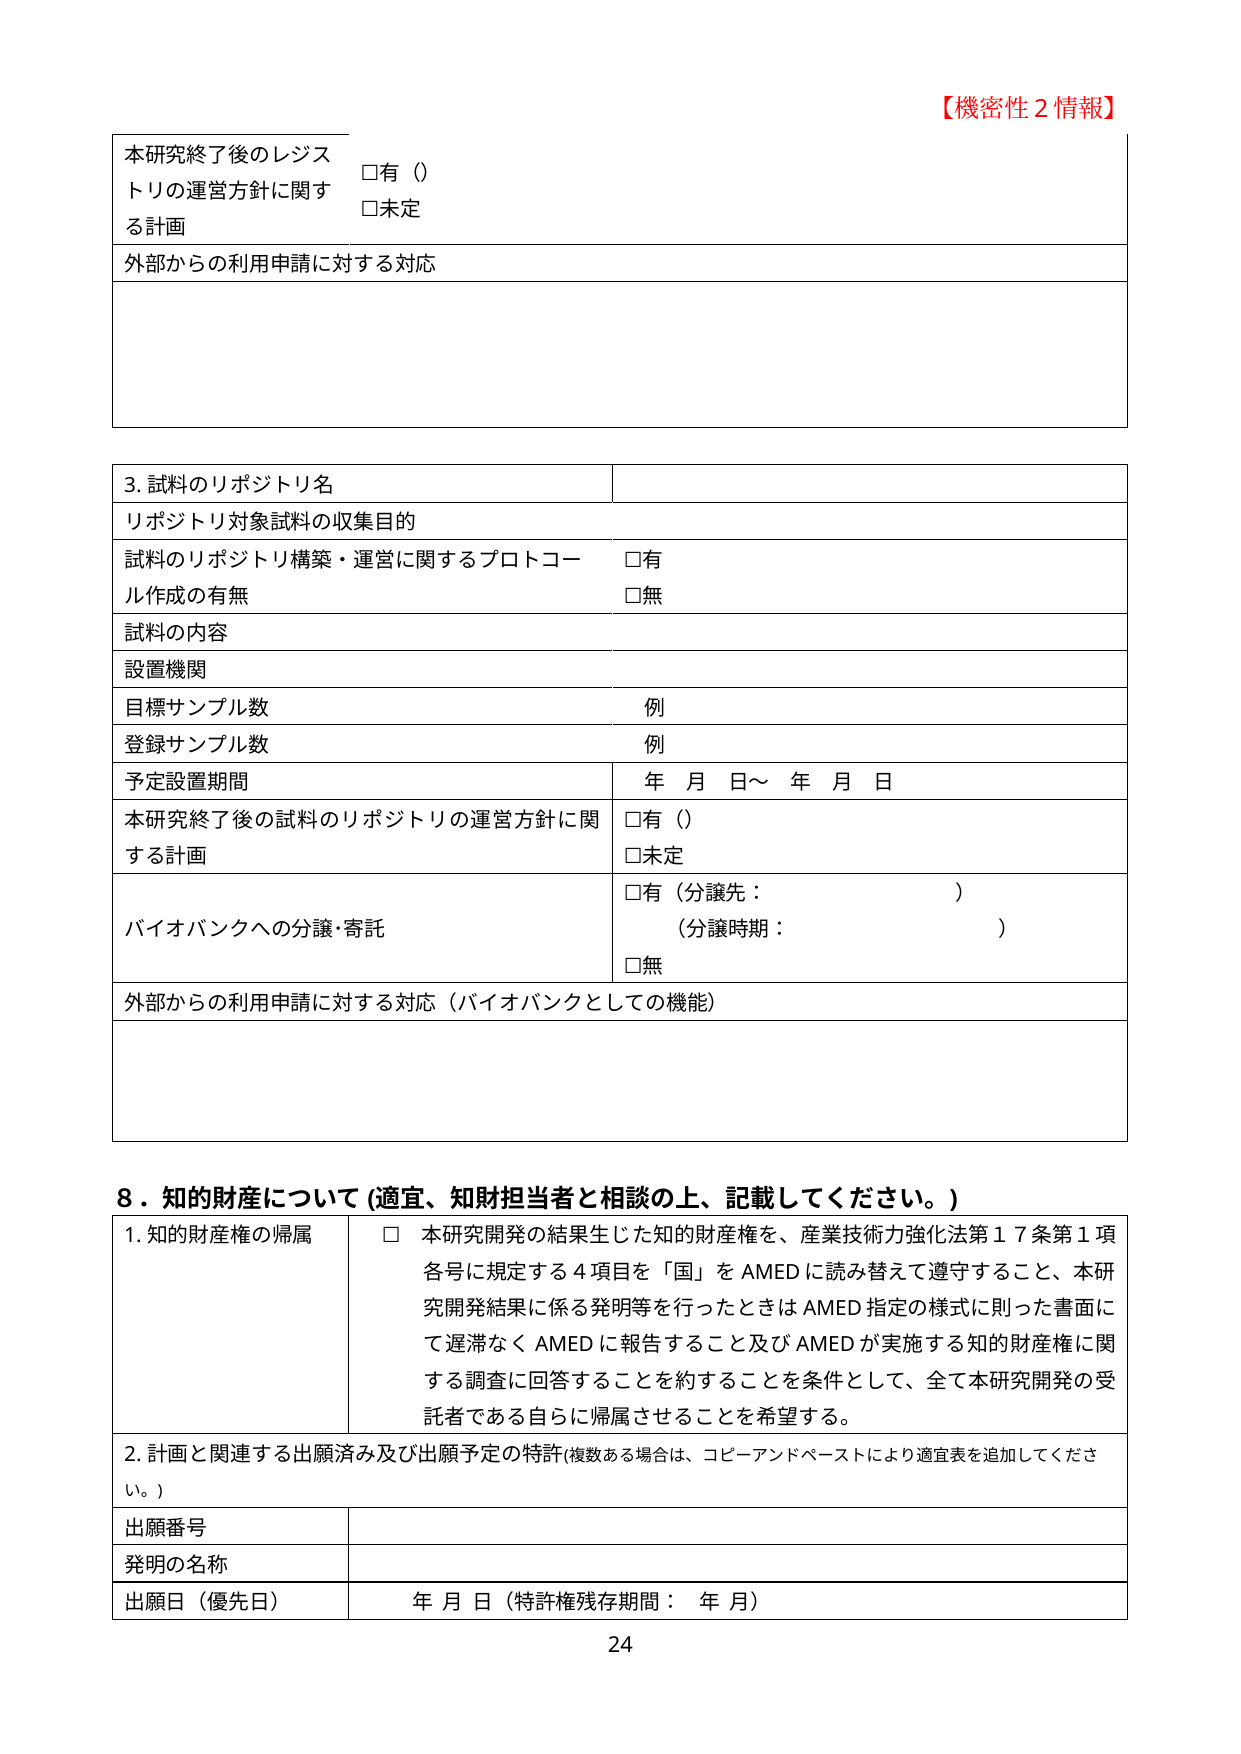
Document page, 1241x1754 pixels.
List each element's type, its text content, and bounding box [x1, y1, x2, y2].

table_cell [113, 282, 1127, 427]
table_cell 本研究終了後のレジストリの運営方針に関する計画 [113, 135, 349, 244]
table_cell 有（） 未定 [613, 800, 1127, 872]
table_cell 発明の名称 [113, 1545, 348, 1581]
table_header [613, 465, 1127, 502]
table_cell 出願番号 [113, 1508, 348, 1544]
table_cell [349, 1508, 1127, 1544]
table_cell [613, 503, 1127, 539]
table_cell [113, 1021, 1127, 1141]
table_cell [349, 1545, 1127, 1581]
table_cell [613, 614, 1127, 650]
table_cell 例 [613, 725, 1127, 762]
subtitle ８．知的財産について (適宜、知財担当者と相談の上、記載してください。) [112, 1178, 1128, 1215]
table_cell 外部からの利用申請に対する対応（バイオバンクとしての機能） [113, 983, 1127, 1019]
table_cell 試料のリポジトリ構築・運営に関するプロトコール作成の有無 [113, 540, 612, 612]
table_cell 有 無 [613, 540, 1127, 612]
table_cell 設置機関 [113, 651, 612, 687]
table_cell 外部からの利用申請に対する対応 [113, 245, 1127, 281]
table_cell 年 月 日～ 年 月 日 [613, 763, 1127, 799]
table_cell 目標サンプル数 [113, 688, 612, 724]
table_cell バイオバンクへの分譲･寄託 [113, 874, 612, 982]
table_cell [613, 651, 1127, 687]
table_cell 2. 計画と関連する出願済み及び出願予定の特許(複数ある場合は、コピーアンドペーストにより適宜表を追加してください。) [113, 1434, 1127, 1507]
table_cell 有（分譲先： ） （分譲時期： ） 無 [613, 874, 1127, 982]
table_cell 登録サンプル数 [113, 725, 612, 762]
table_cell 例 [613, 688, 1127, 724]
table_cell 試料の内容 [113, 614, 612, 650]
table_cell 本研究終了後の試料のリポジトリの運営方針に関する計画 [113, 800, 612, 872]
table_header 3. 試料のリポジトリ名 [113, 465, 612, 502]
table_cell 年 月 日（特許権残存期間： 年 月） [349, 1583, 1127, 1619]
table_cell 予定設置期間 [113, 763, 612, 799]
table_cell リポジトリ対象試料の収集目的 [113, 503, 612, 539]
table_cell 有（） 未定 [350, 135, 1127, 244]
table_header 本研究開発の結果生じた知的財産権を、産業技術力強化法第１７条第１項各号に規定する４項目を「国」をAMEDに読み替えて遵守すること、本研究開発結果に係る発明等を行ったときはAMED指定の様式に則った書面にて遅滞なくAMEDに報告すること及びAMEDが実施する知的財産権に関する調査に回答することを約することを条件として、全て本研究開発の受託者である自らに帰属させることを希望する。 [349, 1216, 1127, 1433]
table_header 1. 知的財産権の帰属 [113, 1216, 348, 1433]
table_cell 出願日（優先日） [113, 1583, 348, 1619]
